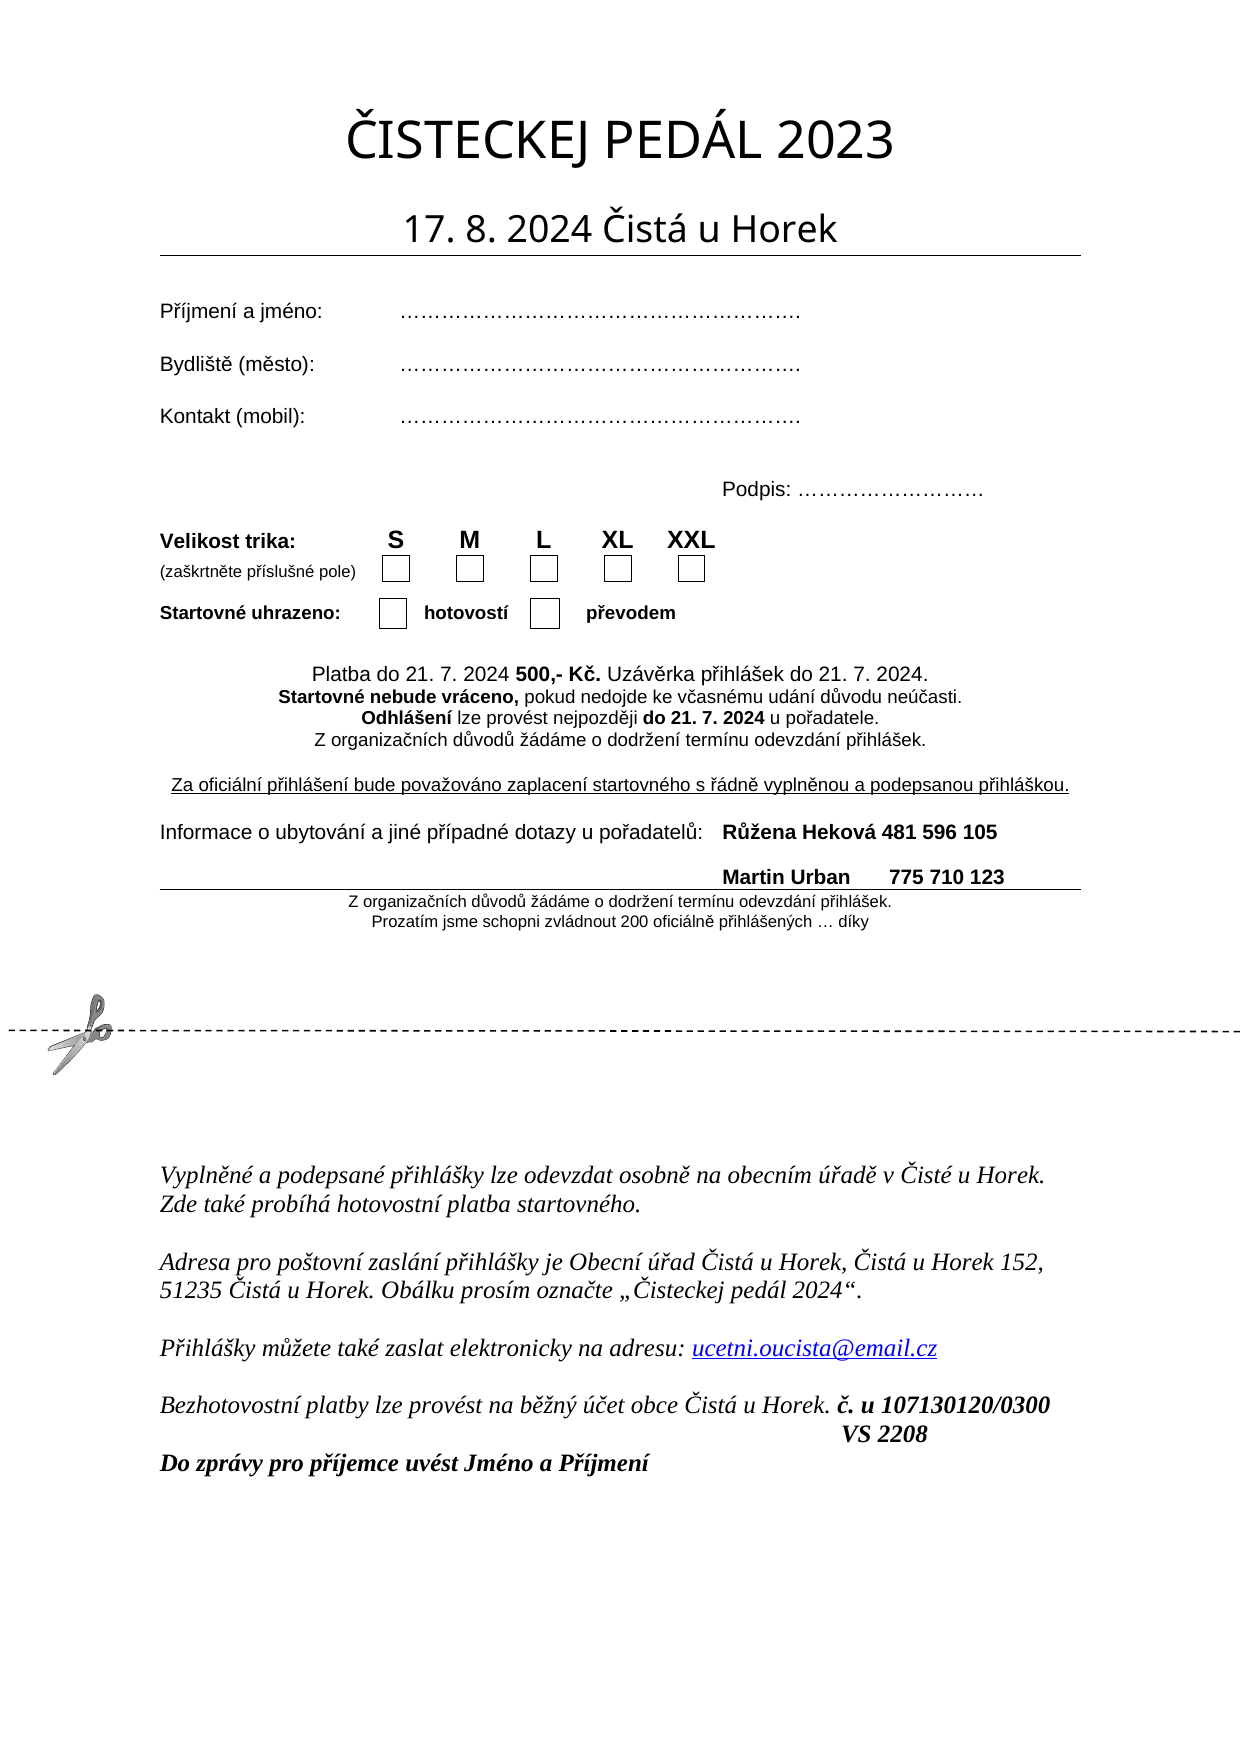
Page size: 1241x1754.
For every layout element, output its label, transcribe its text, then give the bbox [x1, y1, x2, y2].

text Martin Urban 775 710 123 [159, 843, 1081, 889]
text Odhlášení lze provést nejpozději do 21. 7. 2024 u pořadatele. [159, 707, 1081, 728]
text Z organizačních důvodů žádáme o dodržení termínu odevzdání přihlášek. [159, 890, 1081, 911]
text Platba do 21. 7. 2024 500,- Kč. Uzávěrka přihlášek do 21. 7. 2024. [159, 661, 1081, 685]
text Kontakt (mobil): …………………………………………………. [159, 400, 1081, 429]
text Přihlášky můžete také zaslat elektronicky na adresu: ucetni.oucista@email.cz [159, 1333, 1081, 1362]
text Bydliště (město): …………………………………………………. [159, 348, 1081, 376]
text Za oficiální přihlášení bude považováno zaplacení startovného s řádně vyplněnou a podepsanou přihláškou. [159, 774, 1081, 796]
text Adresa pro poštovní zaslání přihlášky je Obecní úřad Čistá u Horek, Čistá u Horek 152, 51235 Čistá u Horek. Obálku prosím označte „Čisteckej pedál 2024“. [159, 1247, 1081, 1304]
text 17. 8. 2024 Čistá u Horek [159, 202, 1081, 256]
text Vyplněné a podepsané přihlášky lze odevzdat osobně na obecním úřadě v Čisté u Horek. Zde také probíhá hotovostní platba startovného. [159, 1161, 1081, 1218]
text Podpis: ……………………… [159, 477, 1081, 501]
text Startovné uhrazeno: hotovostí převodem [560, 602, 1081, 623]
text Startovné uhrazeno: hotovostí převodem [159, 602, 379, 623]
text Z organizačních důvodů žádáme o dodržení termínu odevzdání přihlášek. [159, 728, 1081, 750]
text (zaškrtněte příslušné pole) [159, 554, 1081, 582]
text Velikost trika: S M L XL XXL [159, 525, 1081, 554]
text Prozatím jsme schopni zvládnout 200 oficiálně přihlášených … díky [159, 911, 1081, 931]
text Příjmení a jméno: …………………………………………………. [159, 295, 1081, 324]
text Bezhotovostní platby lze provést na běžný účet obce Čistá u Horek. č. u 107130120/0300 [159, 1391, 1081, 1419]
text Startovné nebude vráceno, pokud nedojde ke včasnému udání důvodu neúčasti. [159, 685, 1081, 707]
text Startovné uhrazeno: hotovostí převodem [407, 602, 530, 623]
text Informace o ubytování a jiné případné dotazy u pořadatelů: Růžena Heková 481 596 105 [159, 819, 1081, 843]
text VS 2208 [159, 1419, 1081, 1448]
text Do zprávy pro příjemce uvést Jméno a Příjmení [159, 1448, 1081, 1477]
text ČISTECKEJ PEDÁL 2023 [159, 103, 1081, 173]
